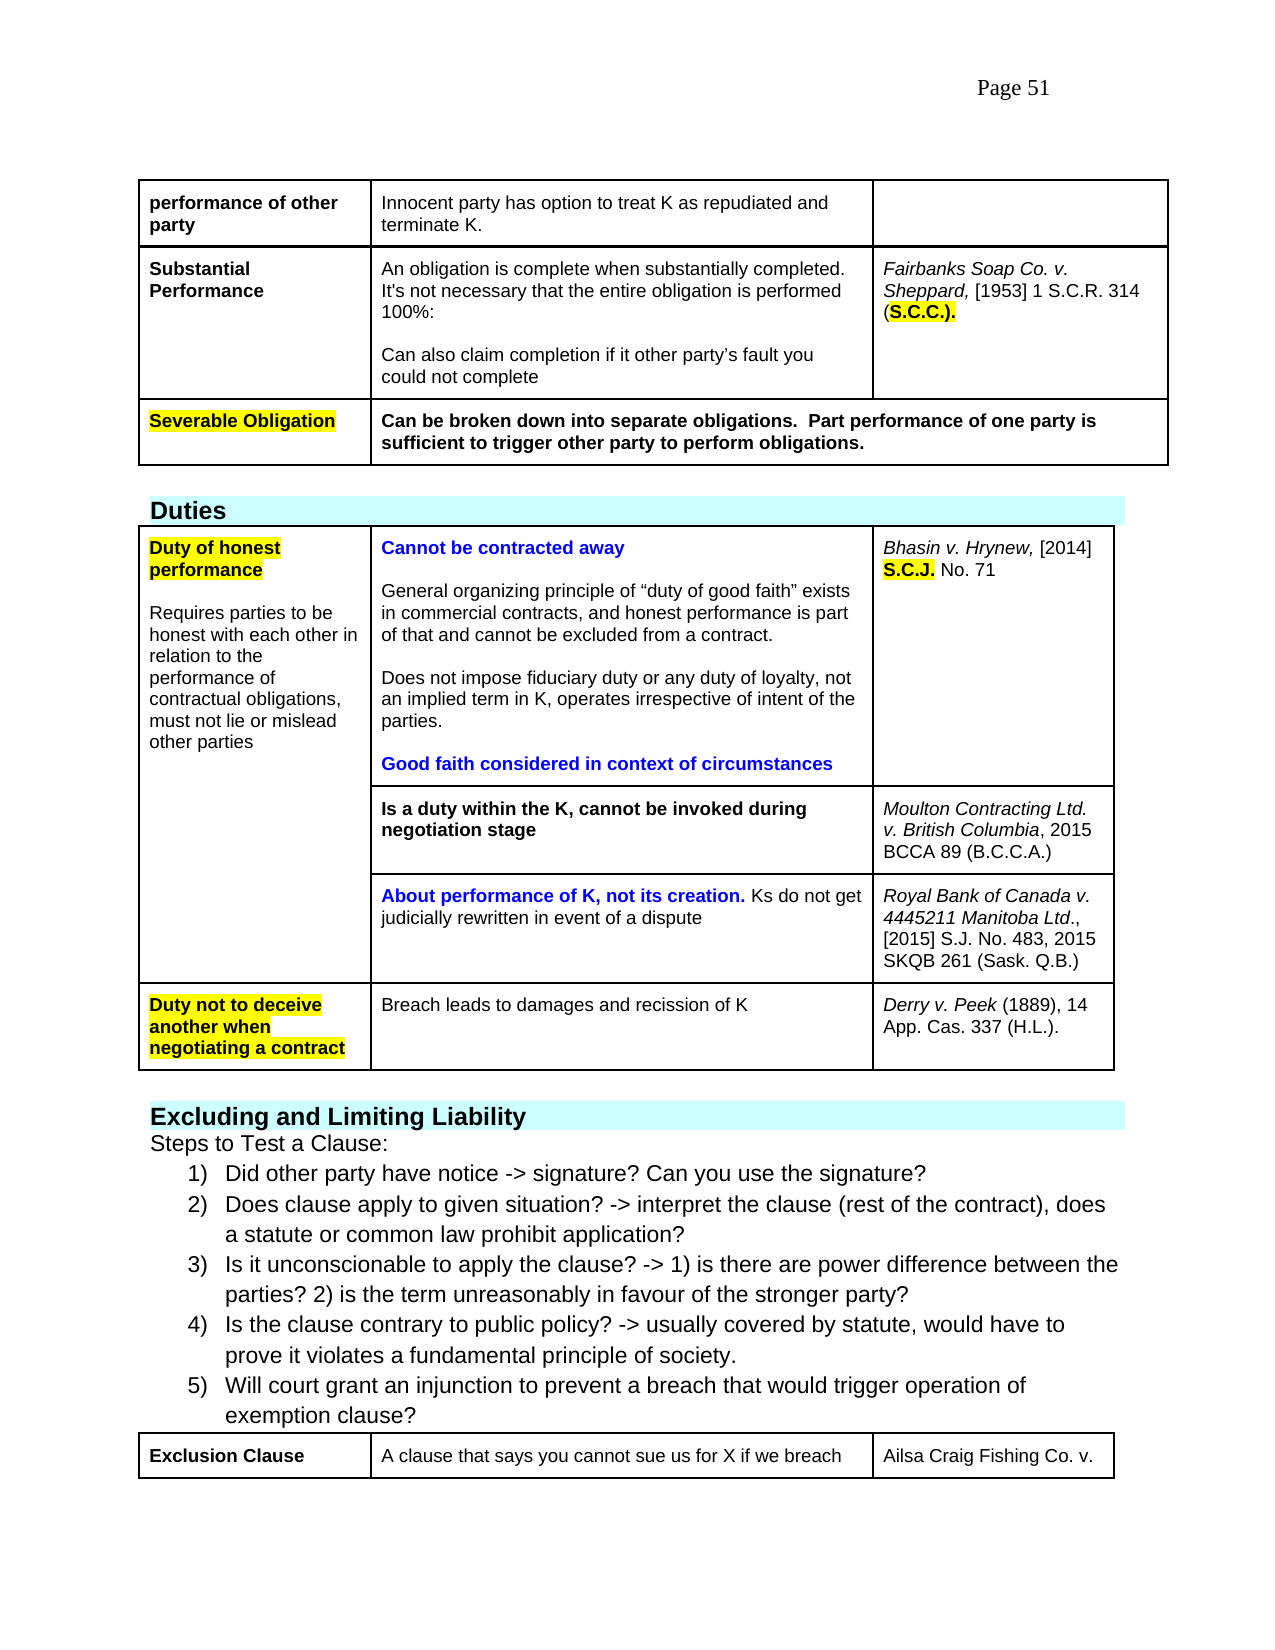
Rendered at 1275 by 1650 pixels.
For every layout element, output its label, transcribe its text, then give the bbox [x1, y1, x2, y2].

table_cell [372, 181, 872, 245]
subtitle Duties [150, 496, 1125, 525]
table_cell Duty not to deceive another when negotiating a contract [140, 984, 370, 1069]
table_header Cannot be contracted away General organizing principle of “duty of good faith” exists in commercial contracts, and honest performance is part of that and cannot be excluded from a contract. Does not impose fiduciary duty or any duty of loyalty, not an implied term in K, operates irrespective of intent of the parties. Good faith considered in context of circumstances [372, 527, 872, 785]
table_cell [874, 181, 1167, 245]
table_cell Can be broken down into separate obligations. Part performance of one party is sufficient to trigger other party to perform obligations. [372, 400, 1167, 464]
table_cell Is a duty within the K, cannot be invoked during negotiation stage [372, 787, 872, 872]
table_header Bhasin v. Hrynew, [2014] S.C.J. No. 71 [874, 527, 1113, 785]
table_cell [140, 181, 370, 245]
list Does clause apply to given situation? -> interpret the clause (rest of the contract), does a statute or common law prohibit application? [187, 1191, 1125, 1247]
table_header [874, 1434, 1113, 1477]
table_cell Severable Obligation [140, 400, 370, 464]
table_cell Substantial Performance [140, 248, 370, 398]
list Did other party have notice -> signature? Can you use the signature? [187, 1160, 1125, 1187]
table_cell Royal Bank of Canada v. 4445211 Manitoba Ltd., [2015] S.J. No. 483, 2015 SKQB 261 (Sask. Q.B.) [874, 875, 1113, 982]
subtitle Excluding and Limiting Liability [150, 1101, 1125, 1130]
table_cell An obligation is complete when substantially completed. It's not necessary that the entire obligation is performed 100%: Can also claim completion if it other party’s fault you could not complete [372, 248, 872, 398]
table_header Duty of honest performance Requires parties to be honest with each other in relation to the performance of contractual obligations, must not lie or mislead other parties [140, 527, 370, 982]
table_cell Fairbanks Soap Co. v. Sheppard, [1953] 1 S.C.R. 314 (S.C.C.). [874, 248, 1167, 398]
table_cell Moulton Contracting Ltd. v. British Columbia, 2015 BCCA 89 (B.C.C.A.) [874, 787, 1113, 872]
list Is the clause contrary to public policy? -> usually covered by statute, would have to prove it violates a fundamental principle of society. [187, 1311, 1125, 1368]
text Steps to Test a Clause: [150, 1130, 1125, 1157]
list Is it unconscionable to apply the clause? -> 1) is there are power difference between the parties? 2) is the term unreasonably in favour of the stronger party? [187, 1251, 1125, 1308]
table_cell Derry v. Peek (1889), 14 App. Cas. 337 (H.L.). [874, 984, 1113, 1069]
table_header Exclusion Clause [140, 1434, 370, 1477]
list Will court grant an injunction to prevent a breach that would trigger operation of exemption clause? [187, 1372, 1125, 1428]
table_cell Breach leads to damages and recission of K [372, 984, 872, 1069]
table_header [372, 1434, 872, 1477]
table_cell About performance of K, not its creation. Ks do not get judicially rewritten in event of a dispute [372, 875, 872, 982]
